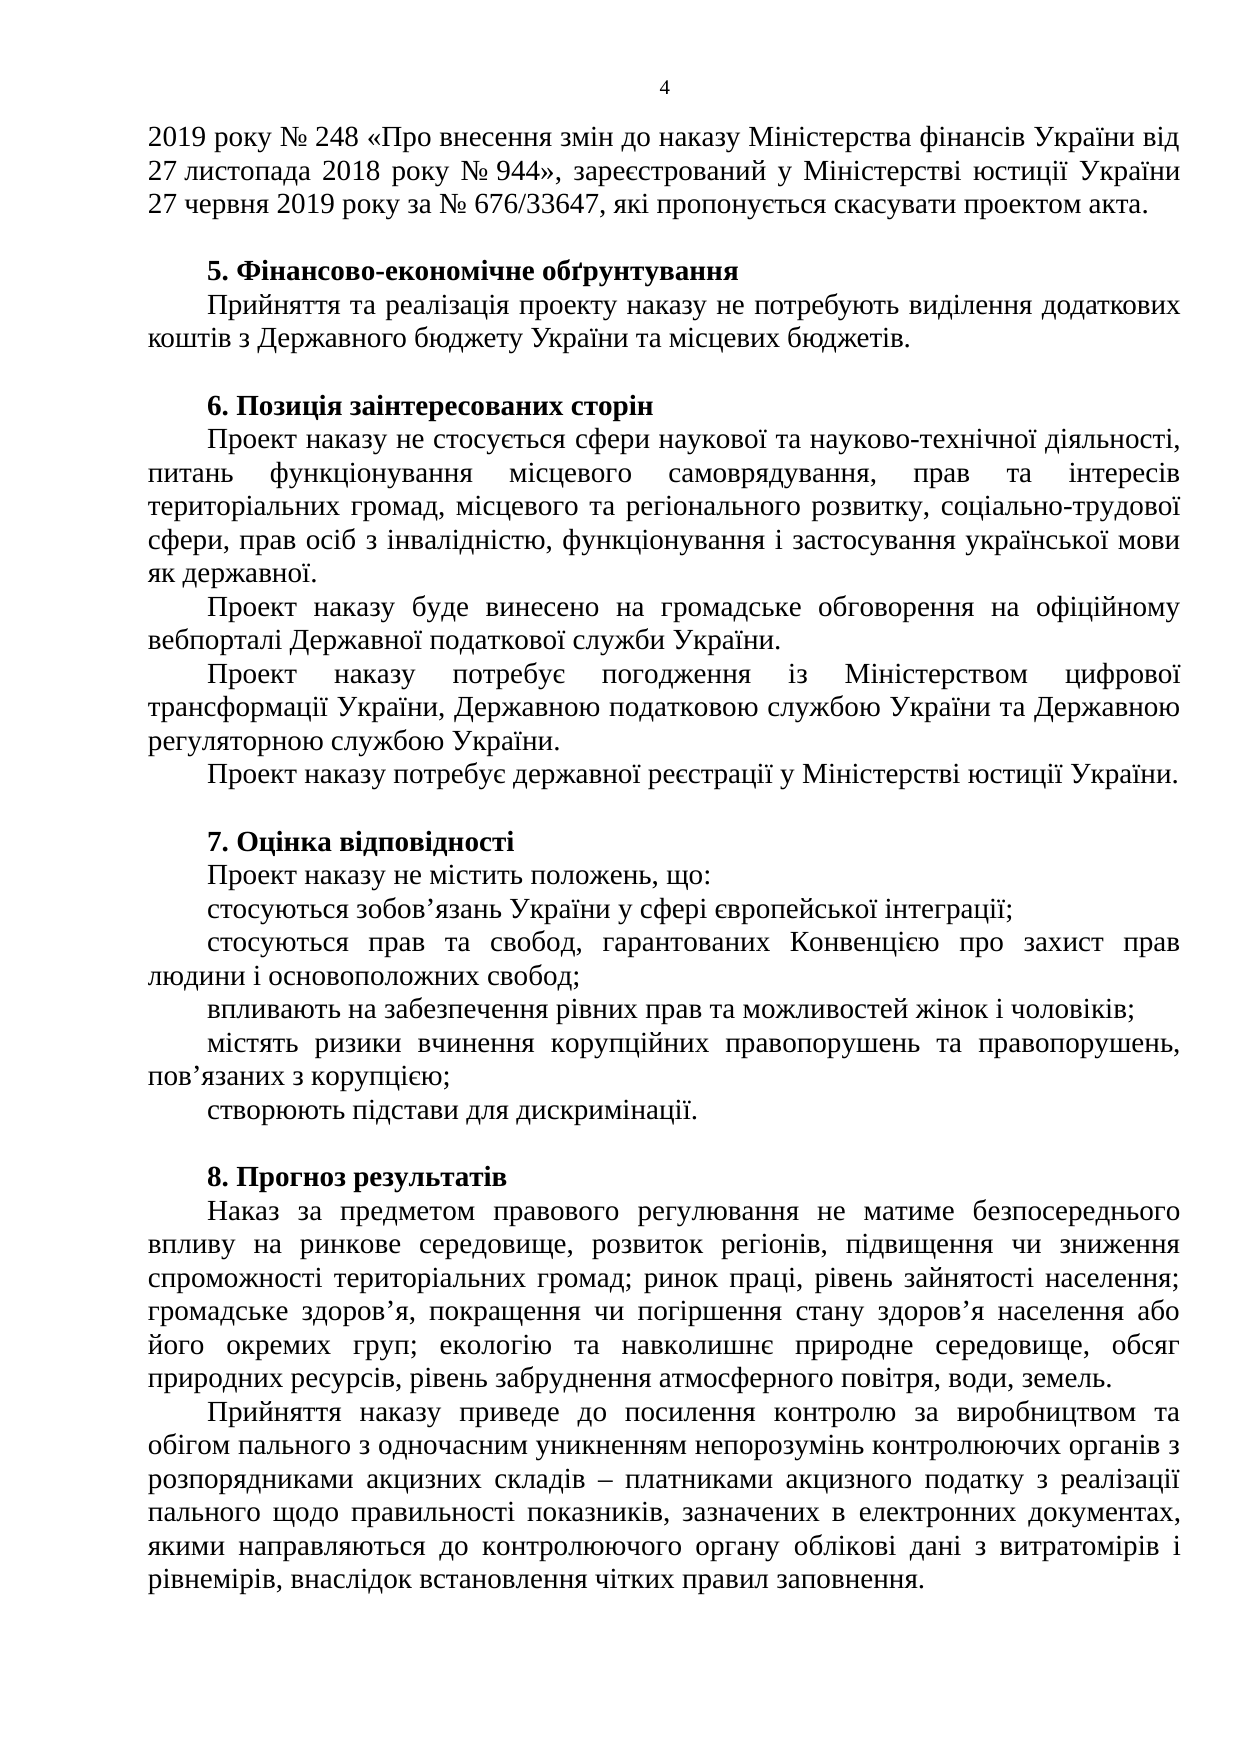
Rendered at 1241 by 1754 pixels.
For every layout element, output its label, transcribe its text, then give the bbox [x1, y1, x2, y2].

text 8. Прогноз результатів [148, 1159, 1181, 1193]
text впливають на забезпечення рівних прав та можливостей жінок і чоловіків; [148, 991, 1181, 1025]
text Проект наказу потребує погодження із Міністерством цифрової трансформації України, Державною податковою службою України та Державною регуляторною службою України. [148, 656, 1181, 757]
text Проект наказу не містить положень, що: [148, 857, 1181, 891]
text 6. Позиція заінтересованих сторін [148, 388, 1181, 421]
text Прийняття та реалізація проекту наказу не потребують виділення додаткових коштів з Державного бюджету України та місцевих бюджетів. [148, 287, 1181, 354]
text стосуються зобов’язань України у сфері європейської інтеграції; [148, 891, 1181, 924]
text стосуються прав та свобод, гарантованих Конвенцією про захист прав людини і основоположних свобод; [148, 924, 1181, 991]
text 5. Фінансово-економічне обґрунтування [148, 253, 1181, 287]
text Проект наказу буде винесено на громадське обговорення на офіційному вебпорталі Державної податкової служби України. [148, 589, 1181, 656]
text Проект наказу не стосується сфери наукової та науково-технічної діяльності, питань функціонування місцевого самоврядування, прав та інтересів територіальних громад, місцевого та регіонального розвитку, соціально-трудової сфери, прав осіб з інвалідністю, функціонування і застосування української мови як державної. [148, 421, 1181, 589]
text Наказ за предметом правового регулювання не матиме безпосереднього впливу на ринкове середовище, розвиток регіонів, підвищення чи зниження спроможності територіальних громад; ринок праці, рівень зайнятості населення; громадське здоров’я, покращення чи погіршення стану здоров’я населення або його окремих груп; екологію та навколишнє природне середовище, обсяг природних ресурсів, рівень забруднення атмосферного повітря, води, земель. [148, 1193, 1181, 1394]
text містять ризики вчинення корупційних правопорушень та правопорушень, пов’язаних з корупцією; [148, 1025, 1181, 1092]
text 7. Оцінка відповідності [148, 824, 1181, 857]
text Проект наказу потребує державної реєстрації у Міністерстві юстиції України. [148, 757, 1181, 790]
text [148, 119, 1181, 220]
text Прийняття наказу приведе до посилення контролю за виробництвом та обігом пального з одночасним уникненням непорозумінь контролюючих органів з розпорядниками акцизних складів – платниками акцизного податку з реалізації пального щодо правильності показників, зазначених в електронних документах, якими направляються до контролюючого органу облікові дані з витратомірів і рівнемірів, внаслідок встановлення чітких правил заповнення. [148, 1394, 1181, 1595]
text створюють підстави для дискримінації. [148, 1092, 1181, 1126]
